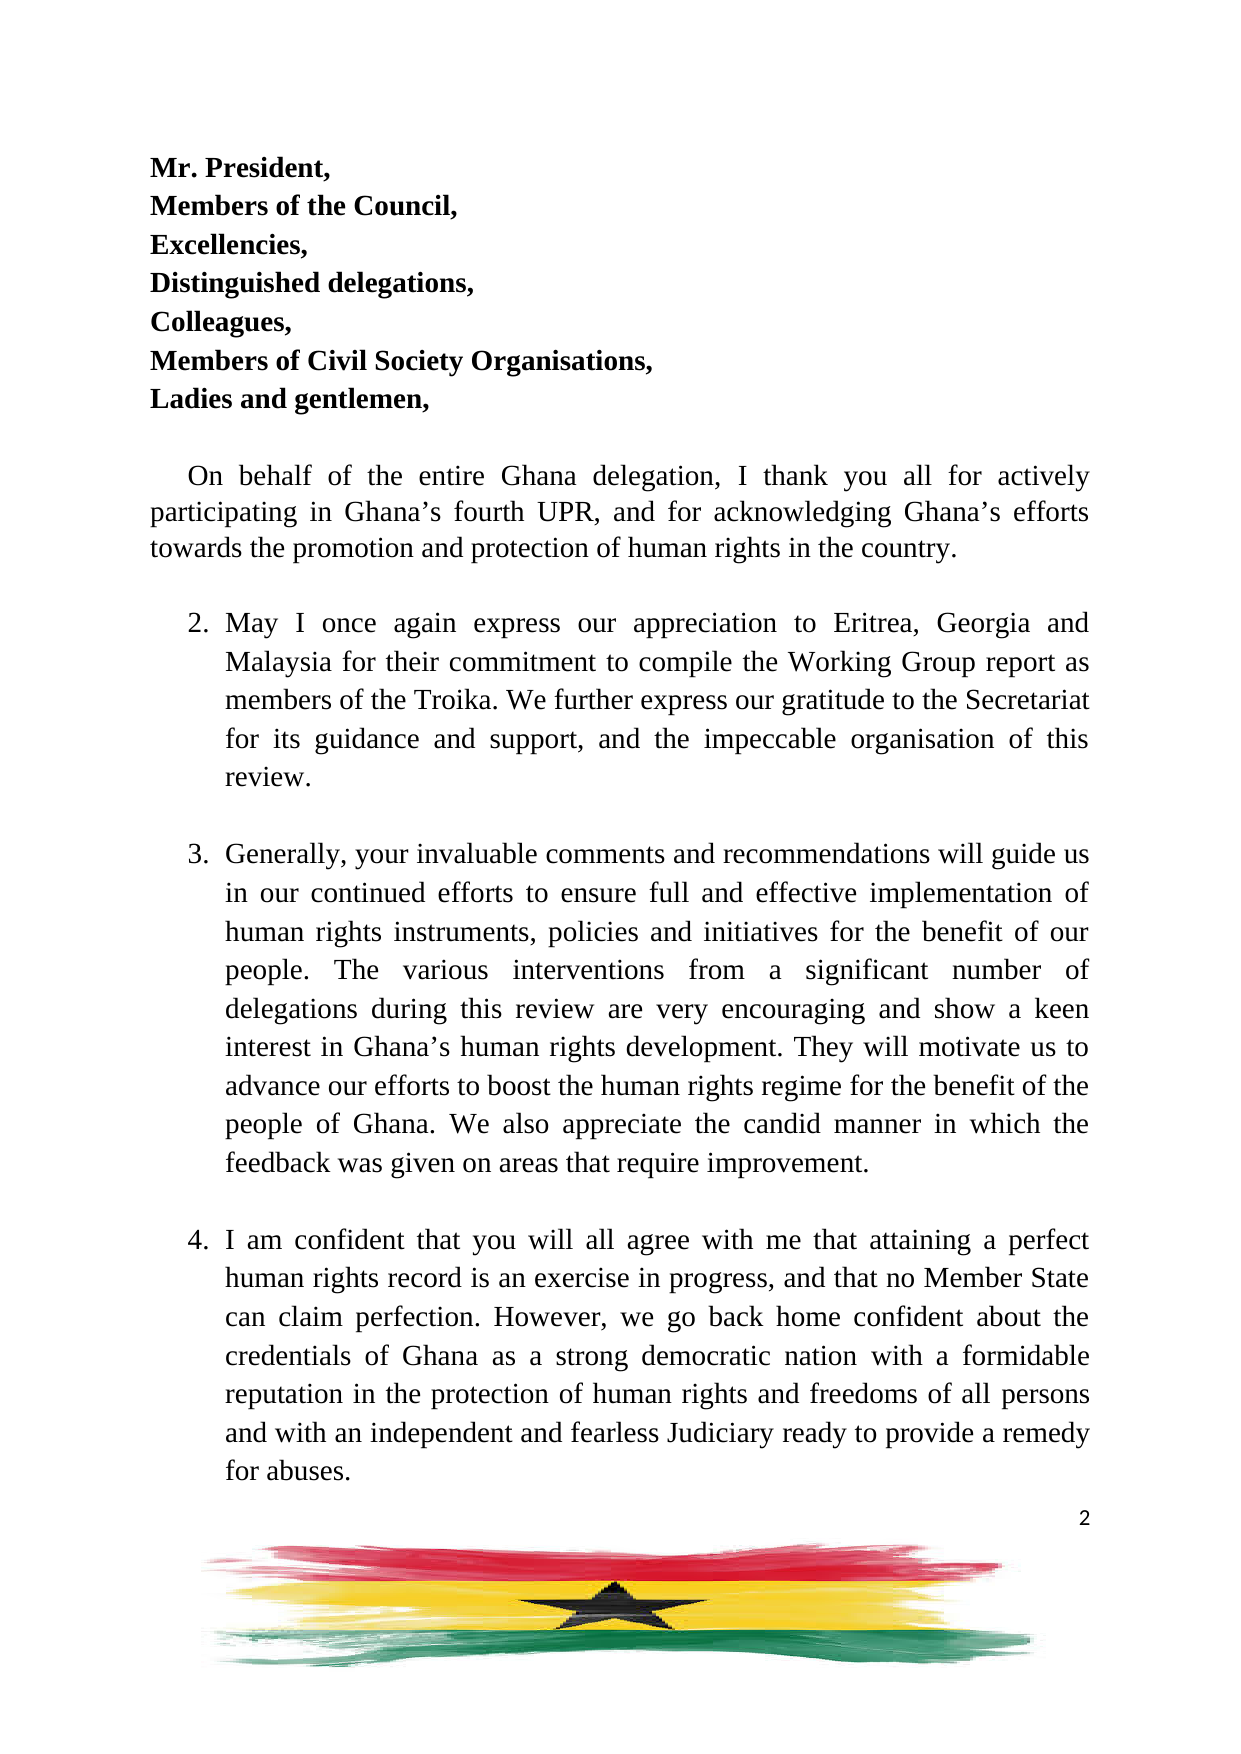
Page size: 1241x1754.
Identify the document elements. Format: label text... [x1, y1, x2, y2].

picture [150, 1531, 1079, 1679]
text On behalf of the entire Ghana delegation, I thank you all for actively participating in Ghana’s fourth UPR, and for acknowledging Ghana’s efforts towards the promotion and protection of human rights in the country. [150, 458, 1090, 564]
text Members of Civil Society Organisations, [150, 343, 1090, 376]
text Distinguished delegations, [150, 266, 1090, 299]
list I am confident that you will all agree with me that attaining a perfect human rights record is an exercise in progress, and that no Member State can claim perfection. However, we go back home confident about the credentials of Ghana as a strong democratic nation with a formidable reputation in the protection of human rights and freedoms of all persons and with an independent and fearless Judiciary ready to provide a remedy for abuses. [187, 1222, 1090, 1487]
text Ladies and gentlemen, [150, 381, 1090, 415]
text Excellencies, [150, 227, 1090, 261]
text Members of the Council, [150, 188, 1090, 222]
list Generally, your invaluable comments and recommendations will guide us in our continued efforts to ensure full and effective implementation of human rights instruments, policies and initiatives for the benefit of our people. The various interventions from a significant number of delegations during this review are very encouraging and show a keen interest in Ghana’s human rights development. They will motivate us to advance our efforts to boost the human rights regime for the benefit of the people of Ghana. We also appreciate the candid manner in which the feedback was given on areas that require improvement. [187, 837, 1090, 1178]
text Colleagues, [150, 304, 1090, 338]
text Mr. President, [150, 150, 1090, 183]
list May I once again express our appreciation to Eritrea, Georgia and Malaysia for their commitment to compile the Working Group report as members of the Troika. We further express our gratitude to the Secretariat for its guidance and support, and the impeccable organisation of this review. [187, 605, 1090, 793]
